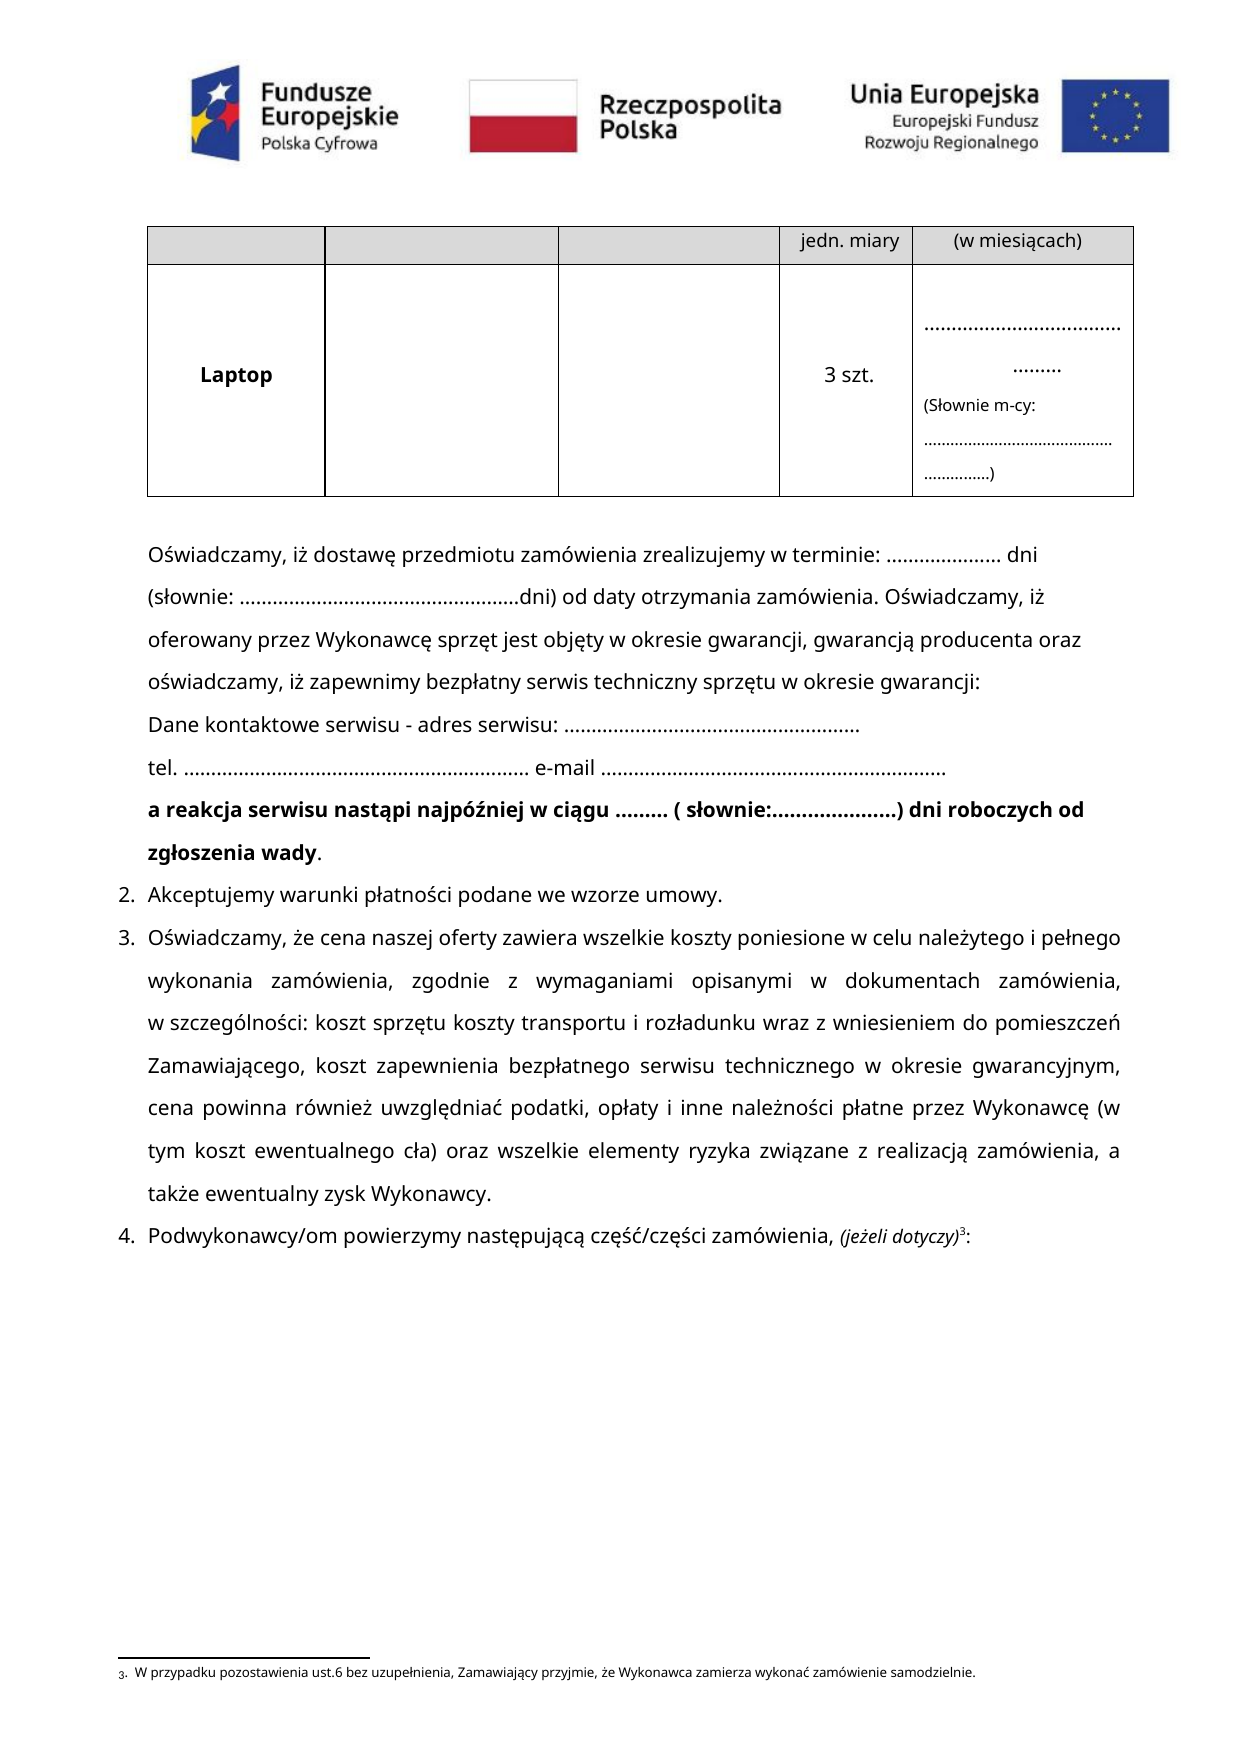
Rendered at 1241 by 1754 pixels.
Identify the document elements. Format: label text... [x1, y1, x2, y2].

table_header Gwarancja (w miesiącach) [913, 227, 1133, 264]
table_header Model, typ [559, 227, 779, 264]
picture [177, 59, 1182, 169]
table_cell Laptop [148, 265, 324, 496]
subtitle Oświadczamy, iż dostawę przedmiotu zamówienia zrealizujemy w terminie: ………………… dni (słownie: ……………………………………………dni) od daty otrzymania zamówienia. Oświadczamy, iż oferowany przez Wykonawcę sprzęt jest objęty w okresie gwarancji, gwarancją producenta oraz oświadczamy, iż zapewnimy bezpłatny serwis techniczny sprzętu w okresie gwarancji: Dane kontaktowe serwisu - adres serwisu: ……………………………………………… tel. ……………………………………………………… e-mail ……………………………………………………… a reakcja serwisu nastąpi najpóźniej w ciągu ……… ( słownie:…………………) dni roboczych od zgłoszenia wady. [148, 540, 1122, 866]
table_header Pozycja z OPZ [148, 227, 324, 264]
table_cell [326, 265, 558, 496]
table_cell ……………………………………… (Słownie m-cy: …………………………………….……………) [913, 265, 1133, 496]
table_cell 3 szt. [780, 265, 912, 496]
subtitle Akceptujemy warunki płatności podane we wzorze umowy. [118, 881, 1122, 909]
table_header Producent [326, 227, 558, 264]
subtitle Oświadczamy, że cena naszej oferty zawiera wszelkie koszty poniesione w celu należytego i pełnego wykonania zamówienia, zgodnie z wymaganiami opisanymi w dokumentach zamówienia, w szczególności: koszt sprzętu koszty transportu i rozładunku wraz z wniesieniem do pomieszczeń Zamawiającego, koszt zapewnienia bezpłatnego serwisu technicznego w okresie gwarancyjnym, cena powinna również uwzględniać podatki, opłaty i inne należności płatne przez Wykonawcę (w tym koszt ewentualnego cła) oraz wszelkie elementy ryzyka związane z realizacją zamówienia, a także ewentualny zysk Wykonawcy. [118, 923, 1122, 1207]
subtitle Podwykonawcy/om powierzymy następującą część/części zamówienia, (jeżeli dotyczy): [118, 1221, 1122, 1250]
table_cell [559, 265, 779, 496]
table_header Ilość i jedn. miary [780, 227, 912, 264]
